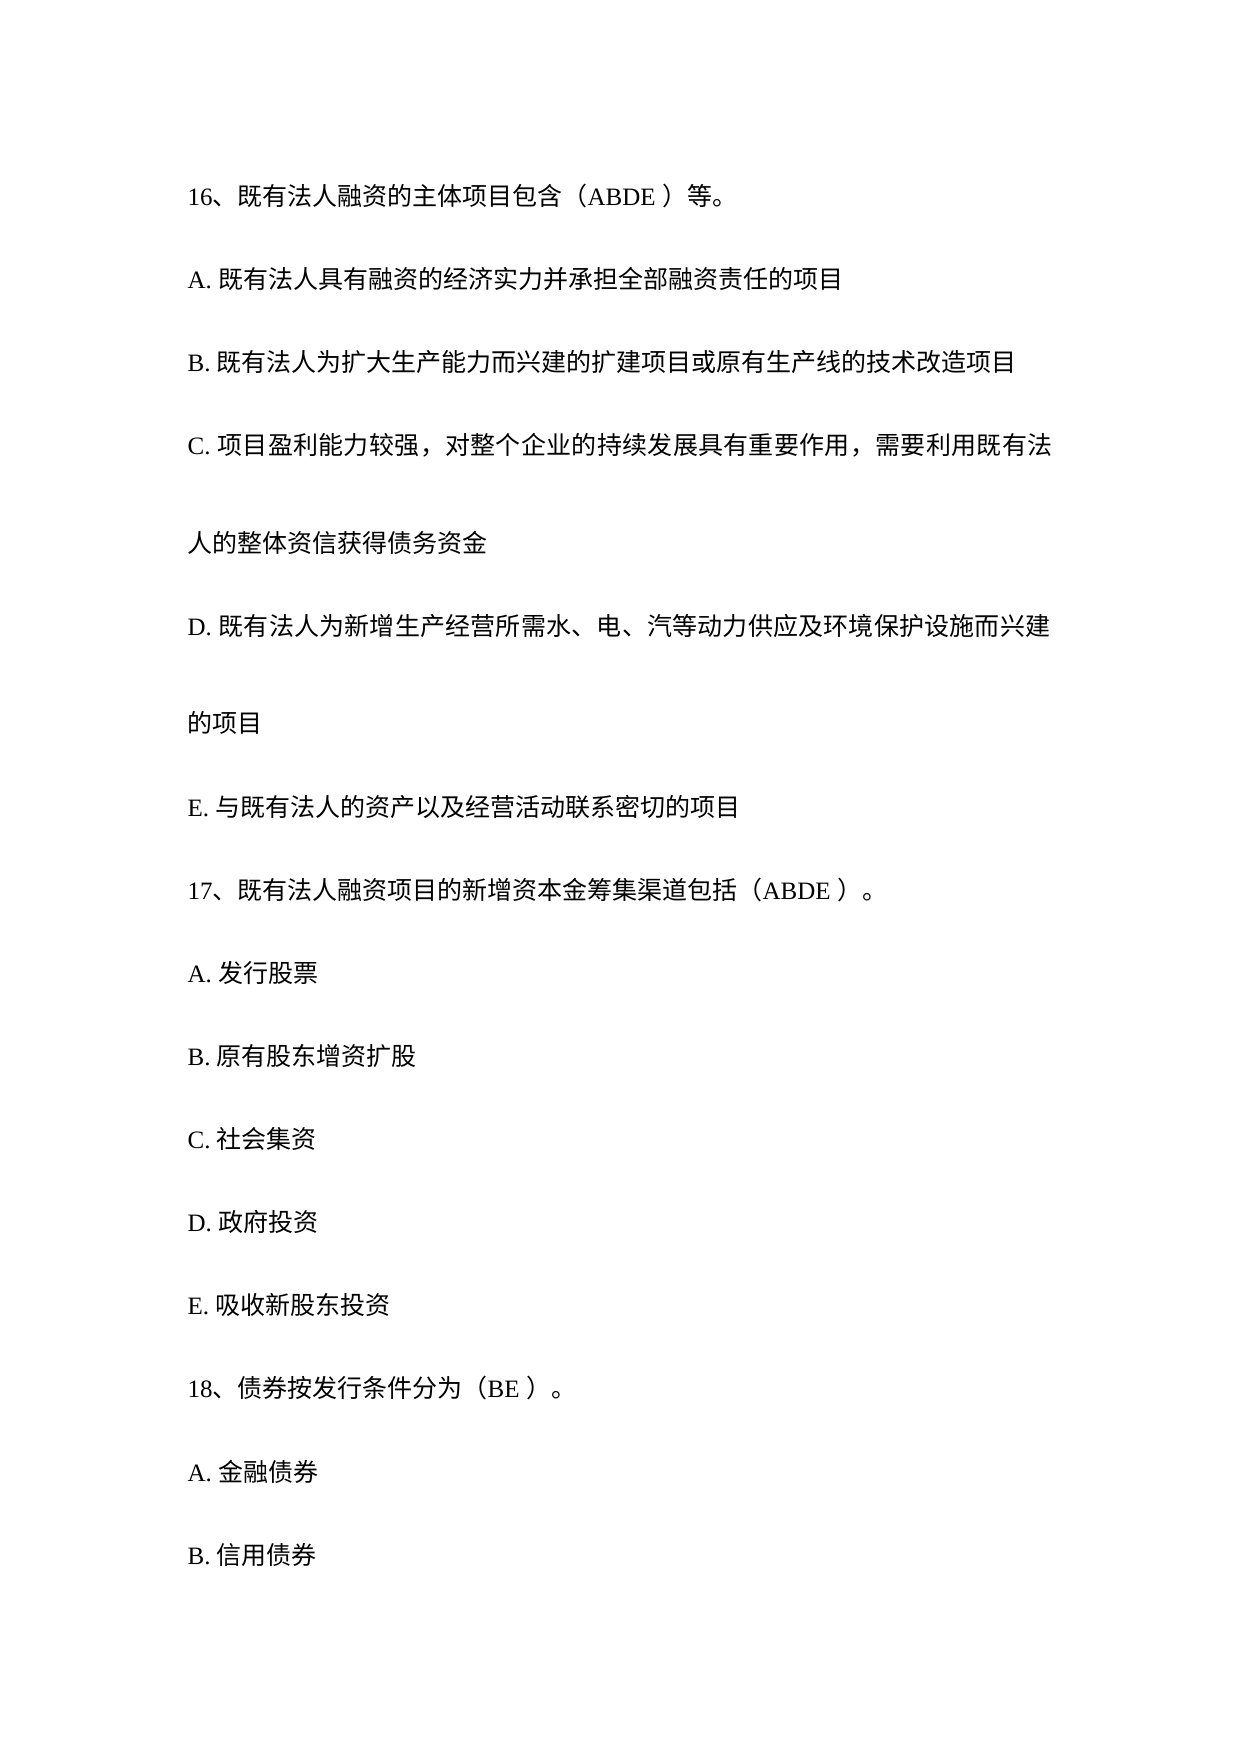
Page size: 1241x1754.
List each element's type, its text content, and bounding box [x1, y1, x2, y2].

text C. 社会集资 [187, 1105, 1053, 1170]
text 18、债券按发行条件分为（BE ）。 [187, 1354, 1053, 1419]
text D. 既有法人为新增生产经营所需水、电、汽等动力供应及环境保护设施而兴建的项目 [187, 592, 1053, 754]
text 17、既有法人融资项目的新增资本金筹集渠道包括（ABDE ）。 [187, 856, 1053, 921]
text D. 政府投资 [187, 1188, 1053, 1253]
text A. 既有法人具有融资的经济实力并承担全部融资责任的项目 [187, 245, 1053, 310]
text 16、既有法人融资的主体项目包含（ABDE ）等。 [187, 162, 1053, 227]
text B. 既有法人为扩大生产能力而兴建的扩建项目或原有生产线的技术改造项目 [187, 328, 1053, 393]
text A. 发行股票 [187, 939, 1053, 1004]
text B. 原有股东增资扩股 [187, 1022, 1053, 1087]
text B. 信用债券 [187, 1521, 1053, 1586]
text E. 吸收新股东投资 [187, 1271, 1053, 1336]
text E. 与既有法人的资产以及经营活动联系密切的项目 [187, 773, 1053, 838]
text A. 金融债券 [187, 1438, 1053, 1503]
text C. 项目盈利能力较强，对整个企业的持续发展具有重要作用，需要利用既有法人的整体资信获得债务资金 [187, 411, 1053, 574]
